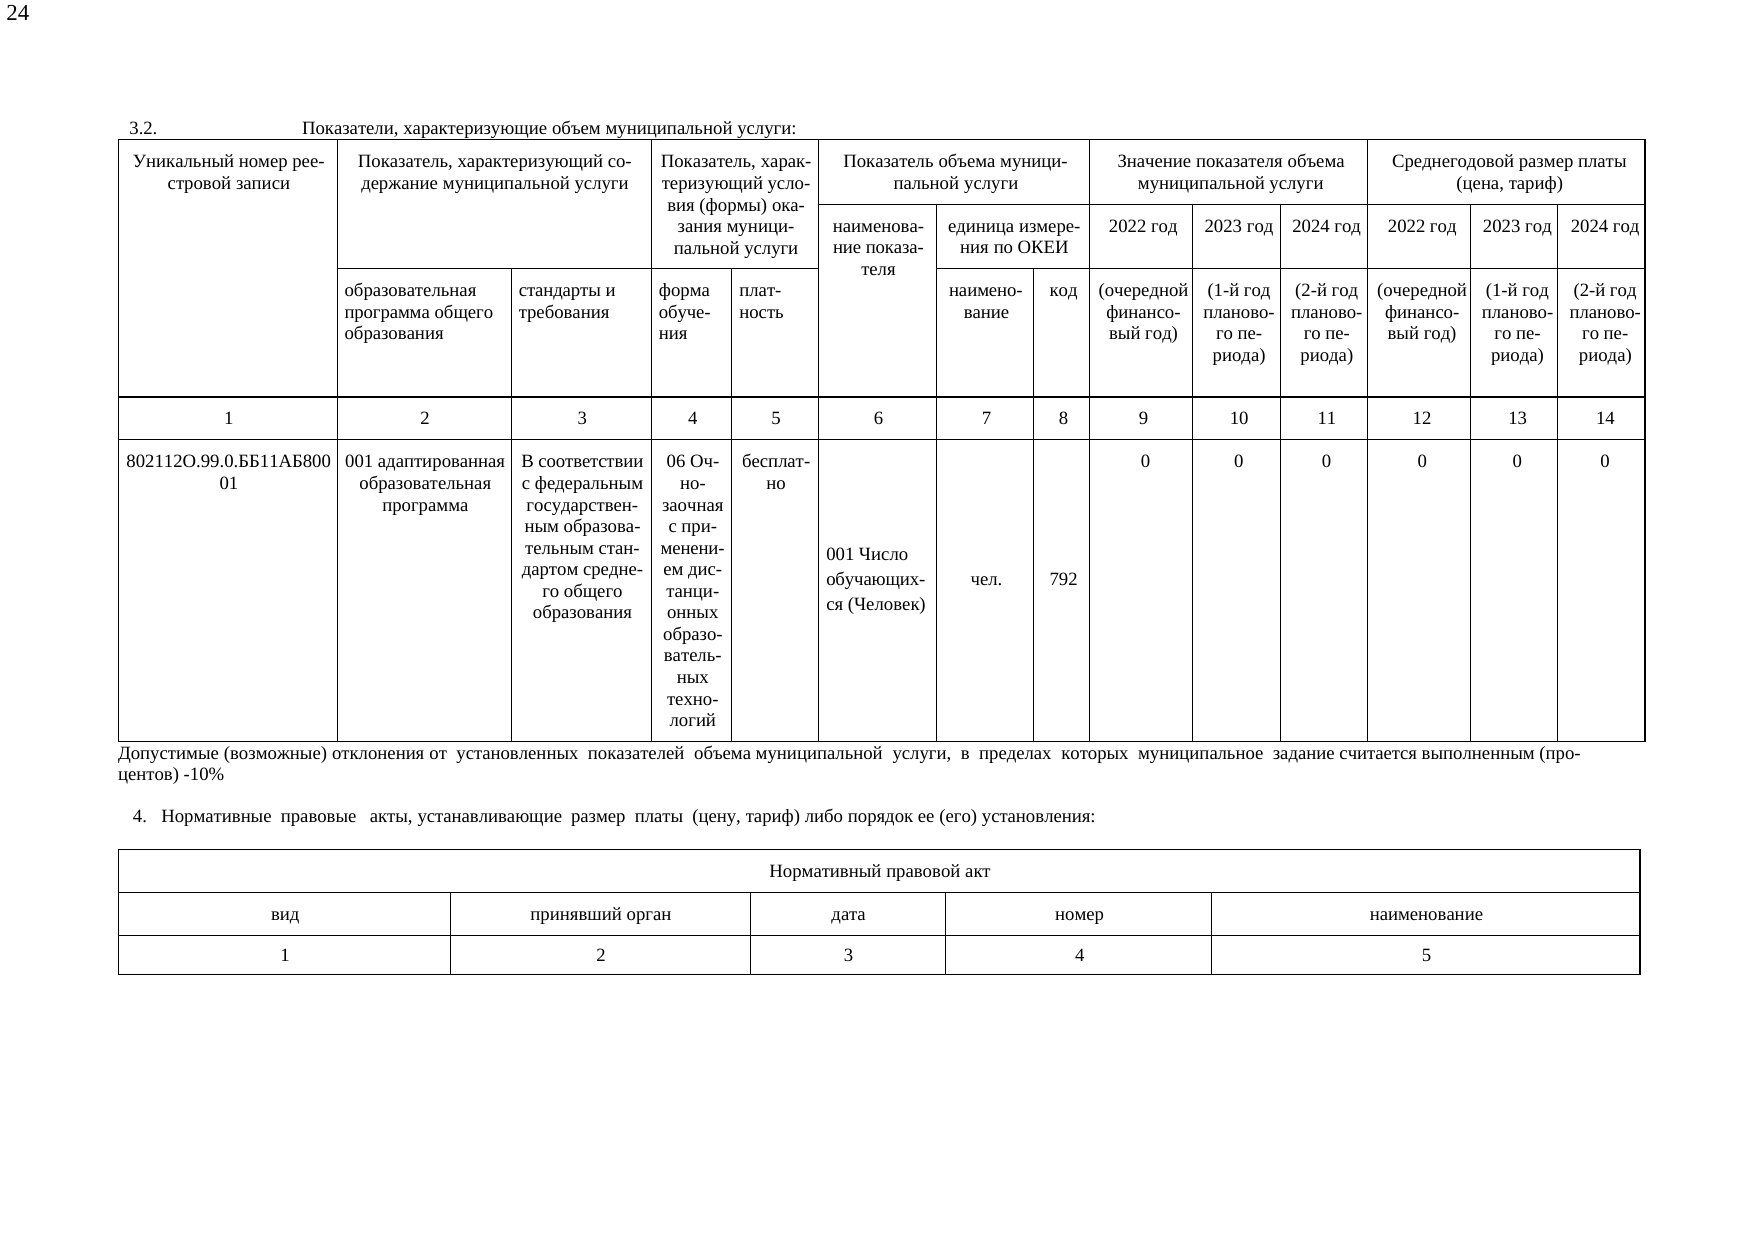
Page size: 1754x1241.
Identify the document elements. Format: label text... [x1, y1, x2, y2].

list Нормативные правовые акты, устанавливающие размер платы (цену, тариф) либо порядок ее (его) установления: [133, 805, 1696, 827]
table_header Показатель, характеризующий со- держание муниципальной услуги [338, 140, 651, 268]
table_cell 802112О.99.0.ББ11АБ800 01 [119, 440, 337, 741]
table_cell 0 [1281, 440, 1367, 741]
table_cell 4 [946, 936, 1211, 974]
table_cell наименование [1212, 893, 1639, 934]
text Допустимые (возможные) отклонения от установленных показателей объема муниципальной услуги, в пределах которых муниципальное задание считается выполненным (про- центов) -10% [118, 742, 1618, 785]
table_cell 792 [1034, 440, 1089, 741]
table_cell 3 [512, 398, 651, 439]
table_cell 0 [1193, 440, 1280, 741]
table_cell единица измере- ния по ОКЕИ [937, 205, 1089, 268]
table_cell 2023 год [1471, 205, 1557, 268]
table_cell плат- ность [732, 269, 818, 396]
table_header Показатель, харак- теризующий усло- вия (формы) ока- зания муници- пальной услуги [652, 140, 818, 268]
table_cell стандарты и требования [512, 269, 651, 396]
table_cell (очередной финансо- вый год) [1368, 269, 1470, 396]
table_cell 9 [1090, 398, 1192, 439]
table_header Показатель объема муници- пальной услуги [819, 140, 1089, 203]
table_cell В соответствии с федеральным государствен- ным образова- тельным стан- дартом средне- го общего образования [512, 440, 651, 741]
table_cell 06 Оч- но- заочная с при- менени- ем дис- танци- онных образо- ватель- ных техно- логий [652, 440, 731, 741]
table_cell 2024 год [1558, 205, 1644, 268]
table_cell 0 [1368, 440, 1470, 741]
table_cell принявший орган [451, 893, 750, 934]
table_cell 2 [451, 936, 750, 974]
table_cell 4 [652, 398, 731, 439]
table_cell 5 [732, 398, 818, 439]
table_cell (2-й год планово- го пе- риода) [1558, 269, 1644, 396]
table_cell 0 [1090, 440, 1192, 741]
table_cell 3 [751, 936, 945, 974]
table_cell (1-й год планово- го пе- риода) [1471, 269, 1557, 396]
table_cell 6 [819, 398, 936, 439]
table_cell 1 [119, 936, 450, 974]
table_cell (2-й год планово- го пе- риода) [1281, 269, 1367, 396]
table_cell 2023 год [1193, 205, 1280, 268]
table_cell 10 [1193, 398, 1280, 439]
table_cell 0 [1558, 440, 1644, 741]
table_cell образовательная программа общего образования [338, 269, 511, 396]
table_header Нормативный правовой акт [119, 850, 1639, 892]
table_cell 11 [1281, 398, 1367, 439]
table_cell номер [946, 893, 1211, 934]
table_cell 13 [1471, 398, 1557, 439]
table_cell форма обуче- ния [652, 269, 731, 396]
table_header Значение показателя объема муниципальной услуги [1090, 140, 1367, 203]
table_cell 2 [338, 398, 511, 439]
table_cell 5 [1212, 936, 1639, 974]
table_cell код [1034, 269, 1089, 396]
table_cell 001 Число обучающих- ся (Человек) [819, 440, 936, 741]
table_cell (1-й год планово- го пе- риода) [1193, 269, 1280, 396]
table_cell бесплат- но [732, 440, 818, 741]
table_cell (очередной финансо- вый год) [1090, 269, 1192, 396]
text 3.2. Показатели, характеризующие объем муниципальной услуги: [129, 117, 1696, 139]
table_cell 8 [1034, 398, 1089, 439]
table_cell 001 адаптированная образовательная программа [338, 440, 511, 741]
table_cell наимено- вание [937, 269, 1033, 396]
table_cell 12 [1368, 398, 1470, 439]
table_cell 7 [937, 398, 1033, 439]
table_cell вид [119, 893, 450, 934]
table_cell 0 [1471, 440, 1557, 741]
table_cell 2022 год [1090, 205, 1192, 268]
table_cell 1 [119, 398, 337, 439]
table_cell 14 [1558, 398, 1644, 439]
table_cell 2024 год [1281, 205, 1367, 268]
table_cell наименова- ние показа- теля [819, 205, 936, 396]
table_cell дата [751, 893, 945, 934]
table_cell чел. [937, 440, 1033, 741]
table_cell 2022 год [1368, 205, 1470, 268]
table_header Уникальный номер рее- стровой записи [119, 140, 337, 396]
table_header Среднегодовой размер платы (цена, тариф) [1368, 140, 1644, 203]
